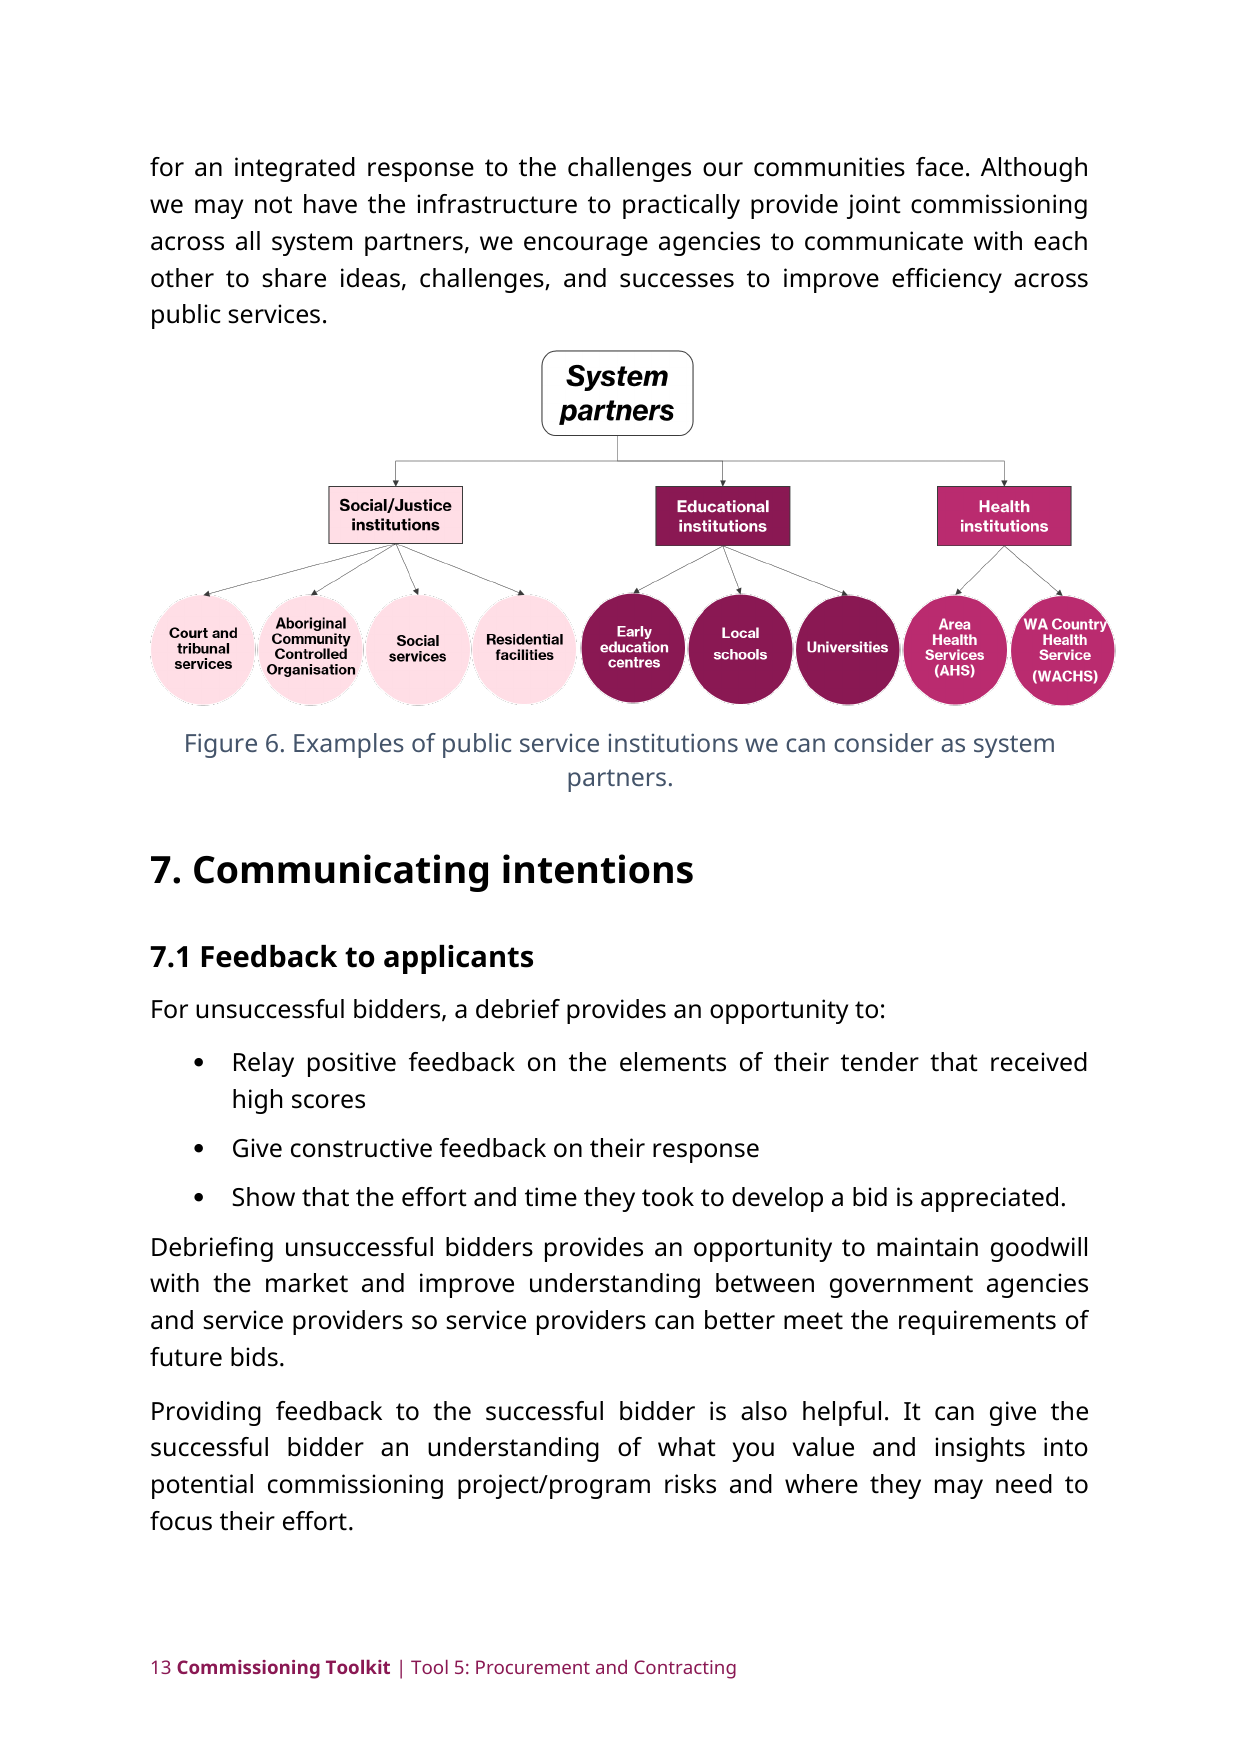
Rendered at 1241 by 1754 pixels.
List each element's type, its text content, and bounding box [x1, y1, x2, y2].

text For unsuccessful bidders, a debrief provides an opportunity to: [150, 991, 1090, 1025]
subtitle 7. Communicating intentions [150, 843, 1090, 894]
subtitle 7.1 Feedback to applicants [150, 936, 1090, 976]
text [150, 150, 1090, 331]
text Providing feedback to the successful bidder is also helpful. It can give the successful bidder an understanding of what you value and insights into potential commissioning project/program risks and where they may need to focus their effort. [150, 1393, 1090, 1537]
text Figure 6. Examples of public service institutions we can consider as system partners. [150, 725, 1090, 793]
list Relay positive feedback on the elements of their tender that received high scores [194, 1045, 1090, 1116]
list Show that the effort and time they took to develop a bid is appreciated. [194, 1180, 1090, 1214]
text Debriefing unsuccessful bidders provides an opportunity to maintain goodwill with the market and improve understanding between government agencies and service providers so service providers can better meet the requirements of future bids. [150, 1229, 1090, 1374]
picture [150, 350, 1119, 706]
list Give constructive feedback on their response [194, 1131, 1090, 1165]
